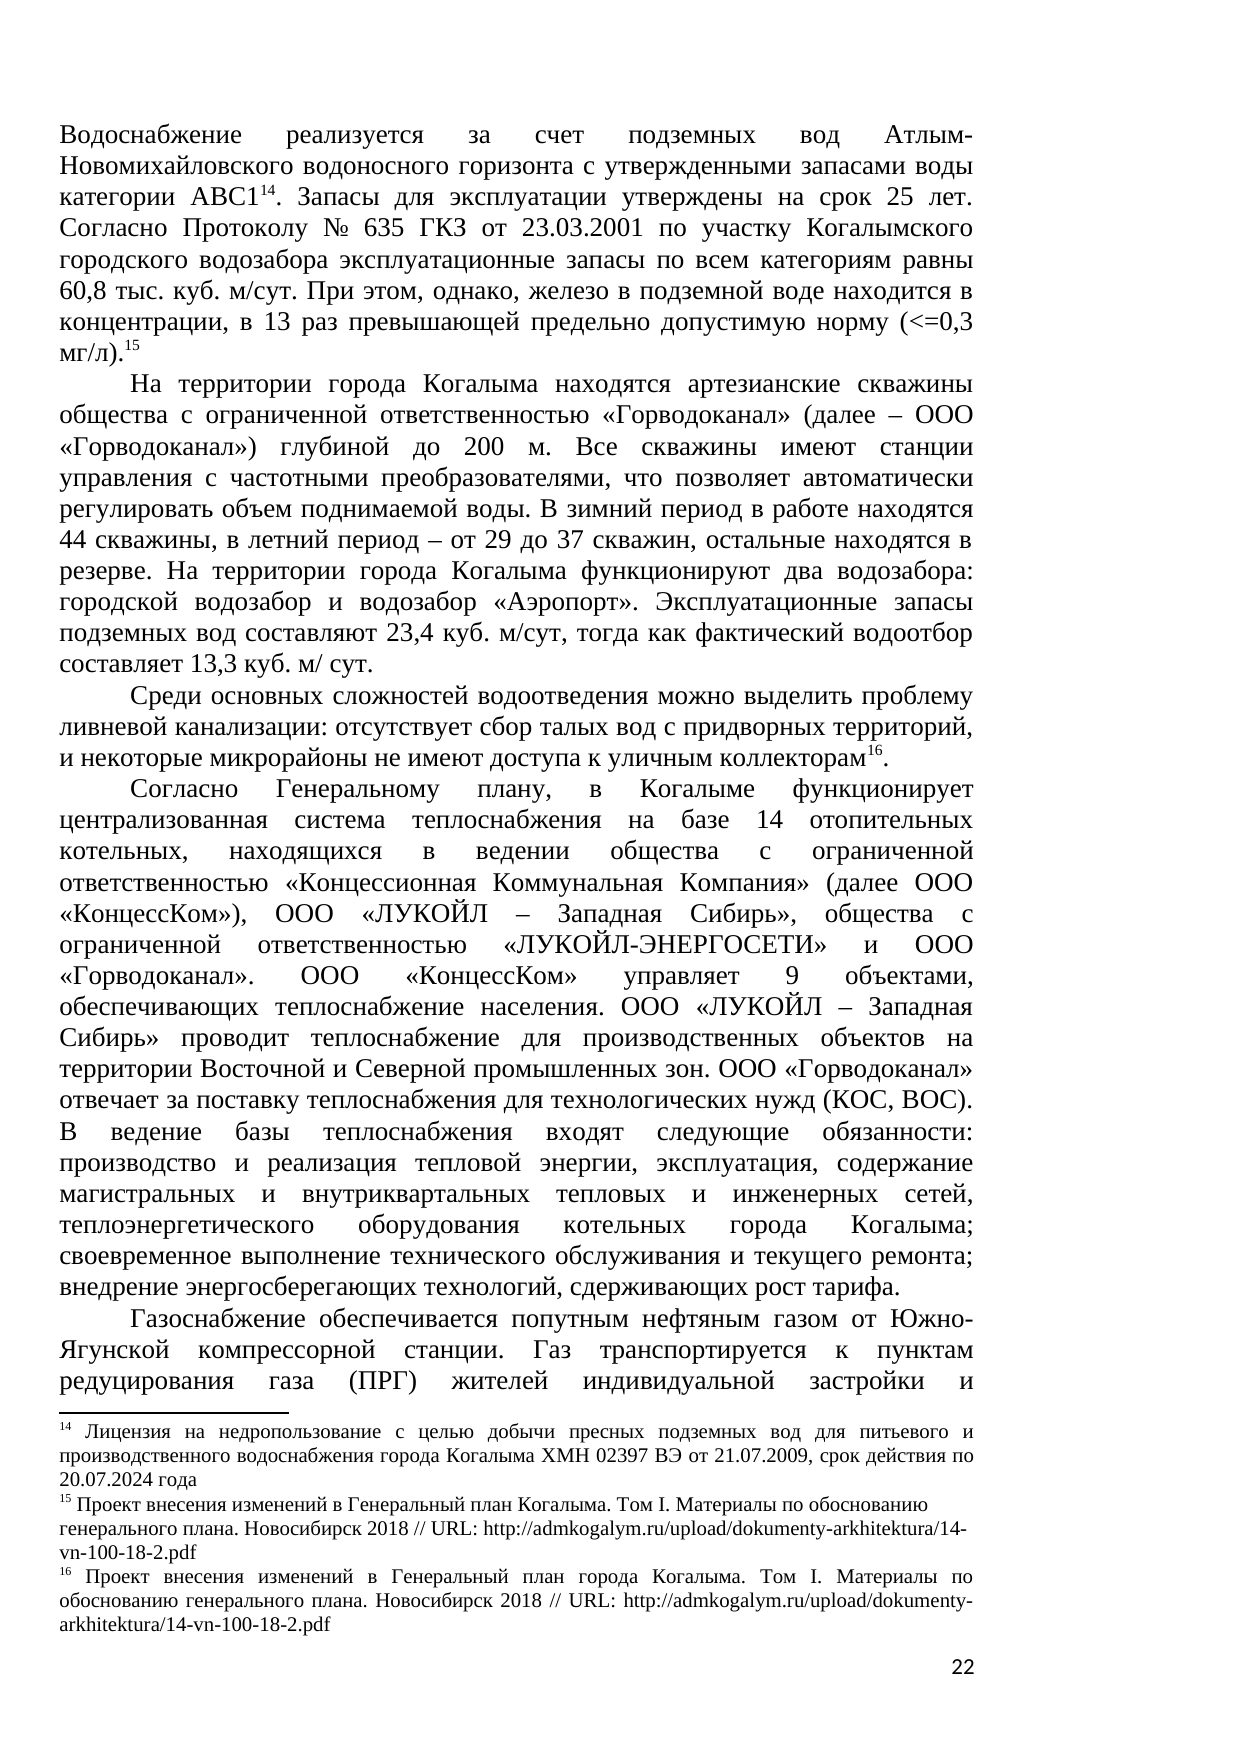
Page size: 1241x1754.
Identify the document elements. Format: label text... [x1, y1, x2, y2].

text Среди основных сложностей водоотведения можно выделить проблему ливневой канализации: отсутствует сбор талых вод с придворных территорий, и некоторые микрорайоны не имеют доступа к уличным коллекторам. [59, 679, 974, 772]
text Согласно Генеральному плану, в Когалыме функционирует централизованная система теплоснабжения на базе 14 отопительных котельных, находящихся в ведении общества с ограниченной ответственностью «Концессионная Коммунальная Компания» (далее ООО «КонцессКом»), ООО «ЛУКОЙЛ – Западная Сибирь», общества с ограниченной ответственностью «ЛУКОЙЛ-ЭНЕРГОСЕТИ» и ООО «Горводоканал». ООО «КонцессКом» управляет 9 объектами, обеспечивающих теплоснабжение населения. ООО «ЛУКОЙЛ – Западная Сибирь» проводит теплоснабжение для производственных объектов на территории Восточной и Северной промышленных зон. ООО «Горводоканал» отвечает за поставку теплоснабжения для технологических нужд (КОС, ВОС). В ведение базы теплоснабжения входят следующие обязанности: производство и реализация тепловой энергии, эксплуатация, содержание магистральных и внутриквартальных тепловых и инженерных сетей, теплоэнергетического оборудования котельных города Когалыма; своевременное выполнение технического обслуживания и текущего ремонта; внедрение энергосберегающих технологий, сдерживающих рост тарифа. [59, 772, 974, 1302]
text На территории города Когалыма находятся артезианские скважины общества с ограниченной ответственностью «Горводоканал» (далее – ООО «Горводоканал») глубиной до 200 м. Все скважины имеют станции управления с частотными преобразователями, что позволяет автоматически регулировать объем поднимаемой воды. В зимний период в работе находятся 44 скважины, в летний период – от 29 до 37 скважин, остальные находятся в резерве. На территории города Когалыма функционируют два водозабора: городской водозабор и водозабор «Аэропорт». Эксплуатационные запасы подземных вод составляют 23,4 куб. м/сут, тогда как фактический водоотбор составляет 13,3 куб. м/ сут. [59, 367, 974, 679]
